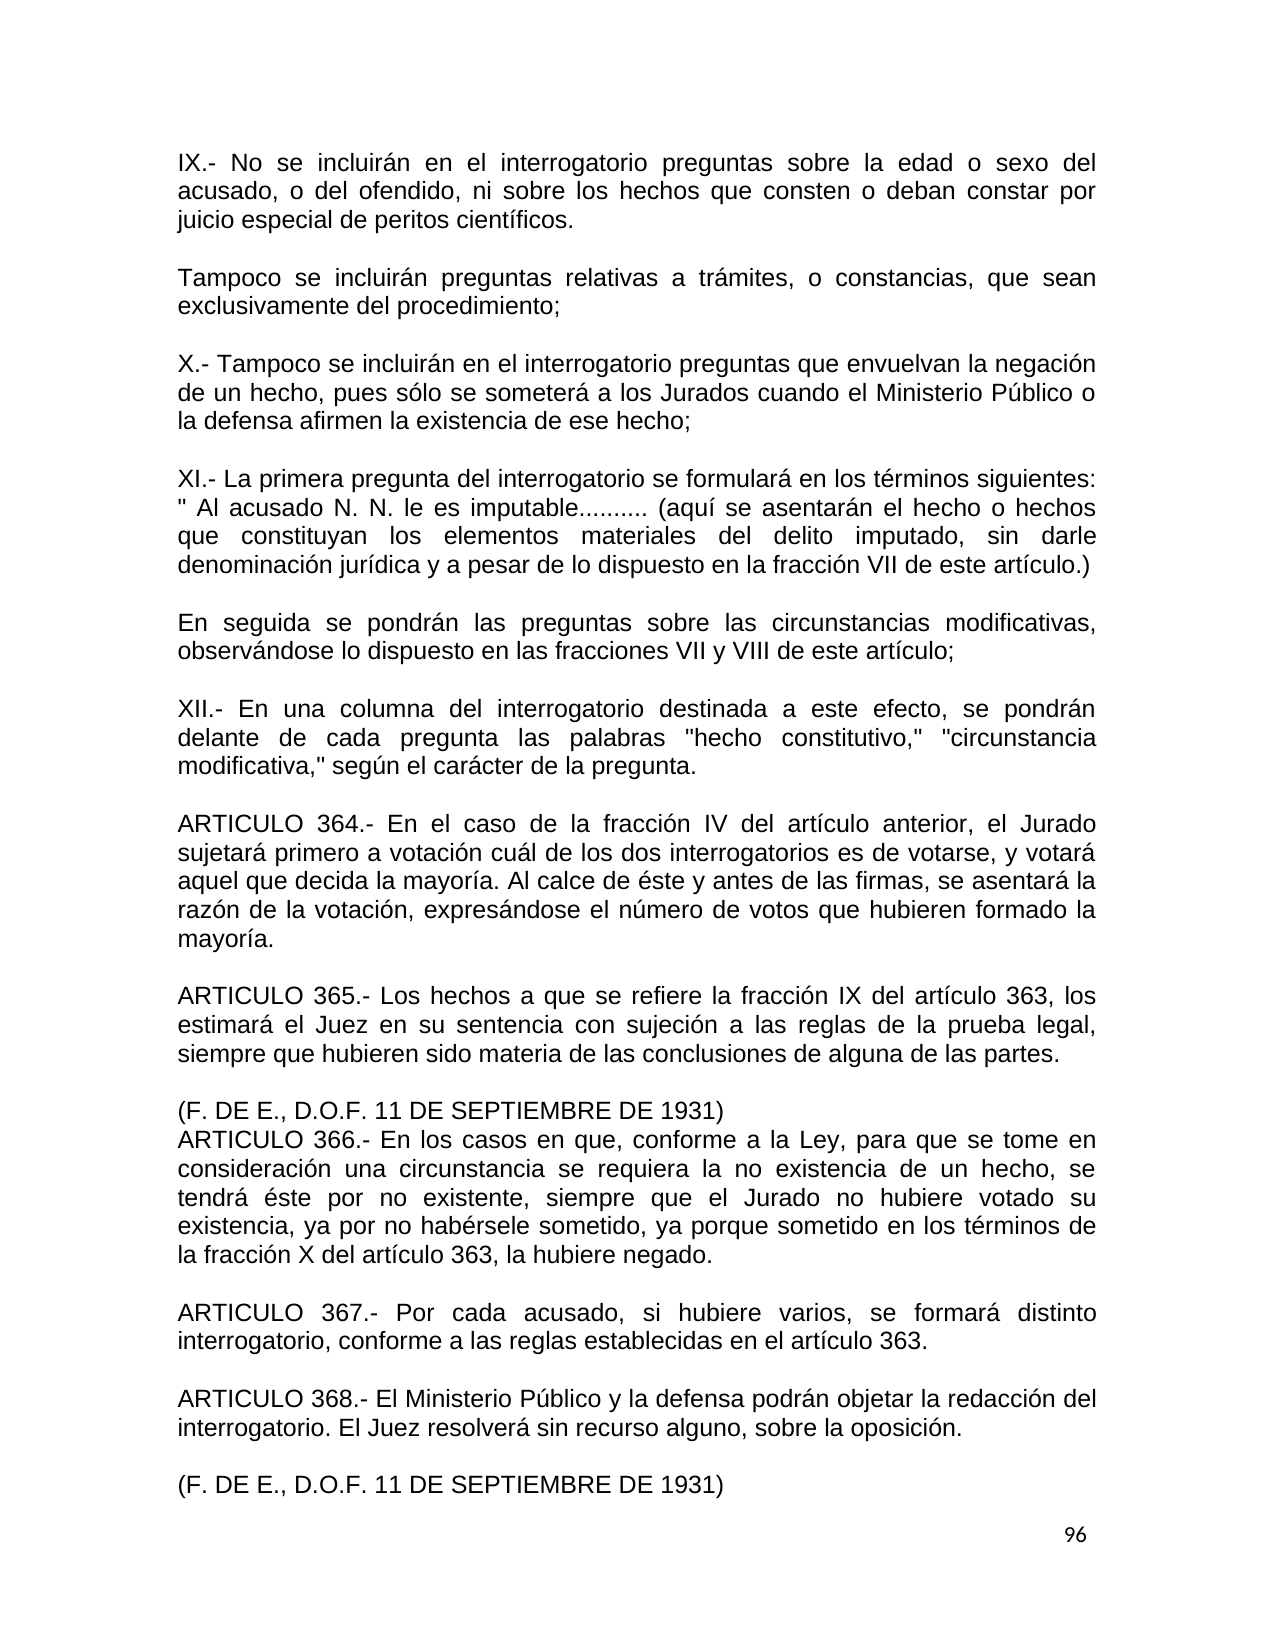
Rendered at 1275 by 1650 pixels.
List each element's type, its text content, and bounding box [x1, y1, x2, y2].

text ARTICULO 365.- Los hechos a que se refiere la fracción IX del artículo 363, los estimará el Juez en su sentencia con sujeción a las reglas de la prueba legal, siempre que hubieren sido materia de las conclusiones de alguna de las partes. [177, 981, 1098, 1068]
text ARTICULO 367.- Por cada acusado, si hubiere varios, se formará distinto interrogatorio, conforme a las reglas establecidas en el artículo 363. [177, 1298, 1098, 1355]
text ARTICULO 366.- En los casos en que, conforme a la Ley, para que se tome en consideración una circunstancia se requiera la no existencia de un hecho, se tendrá éste por no existente, siempre que el Jurado no hubiere votado su existencia, ya por no habérsele sometido, ya porque sometido en los términos de la fracción X del artículo 363, la hubiere negado. [177, 1125, 1098, 1269]
text (F. DE E., D.O.F. 11 DE SEPTIEMBRE DE 1931) [177, 1096, 1098, 1125]
text (F. DE E., D.O.F. 11 DE SEPTIEMBRE DE 1931) [177, 1470, 1098, 1499]
text IX.- No se incluirán en el interrogatorio preguntas sobre la edad o sexo del acusado, o del ofendido, ni sobre los hechos que consten o deban constar por juicio especial de peritos científicos. [177, 148, 1098, 234]
text En seguida se pondrán las preguntas sobre las circunstancias modificativas, observándose lo dispuesto en las fracciones VII y VIII de este artículo; [177, 608, 1098, 665]
text X.- Tampoco se incluirán en el interrogatorio preguntas que envuelvan la negación de un hecho, pues sólo se someterá a los Jurados cuando el Ministerio Público o la defensa afirmen la existencia de ese hecho; [177, 349, 1098, 435]
text XI.- La primera pregunta del interrogatorio se formulará en los términos siguientes: " Al acusado N. N. le es imputable.......... (aquí se asentarán el hecho o hechos que constituyan los elementos materiales del delito imputado, sin darle denominación jurídica y a pesar de lo dispuesto en la fracción VII de este artículo.) [177, 464, 1098, 579]
text ARTICULO 368.- El Ministerio Público y la defensa podrán objetar la redacción del interrogatorio. El Juez resolverá sin recurso alguno, sobre la oposición. [177, 1384, 1098, 1441]
text Tampoco se incluirán preguntas relativas a trámites, o constancias, que sean exclusivamente del procedimiento; [177, 263, 1098, 320]
text ARTICULO 364.- En el caso de la fracción IV del artículo anterior, el Jurado sujetará primero a votación cuál de los dos interrogatorios es de votarse, y votará aquel que decida la mayoría. Al calce de éste y antes de las firmas, se asentará la razón de la votación, expresándose el número de votos que hubieren formado la mayoría. [177, 809, 1098, 953]
text XII.- En una columna del interrogatorio destinada a este efecto, se pondrán delante de cada pregunta las palabras "hecho constitutivo," "circunstancia modificativa," según el carácter de la pregunta. [177, 694, 1098, 780]
